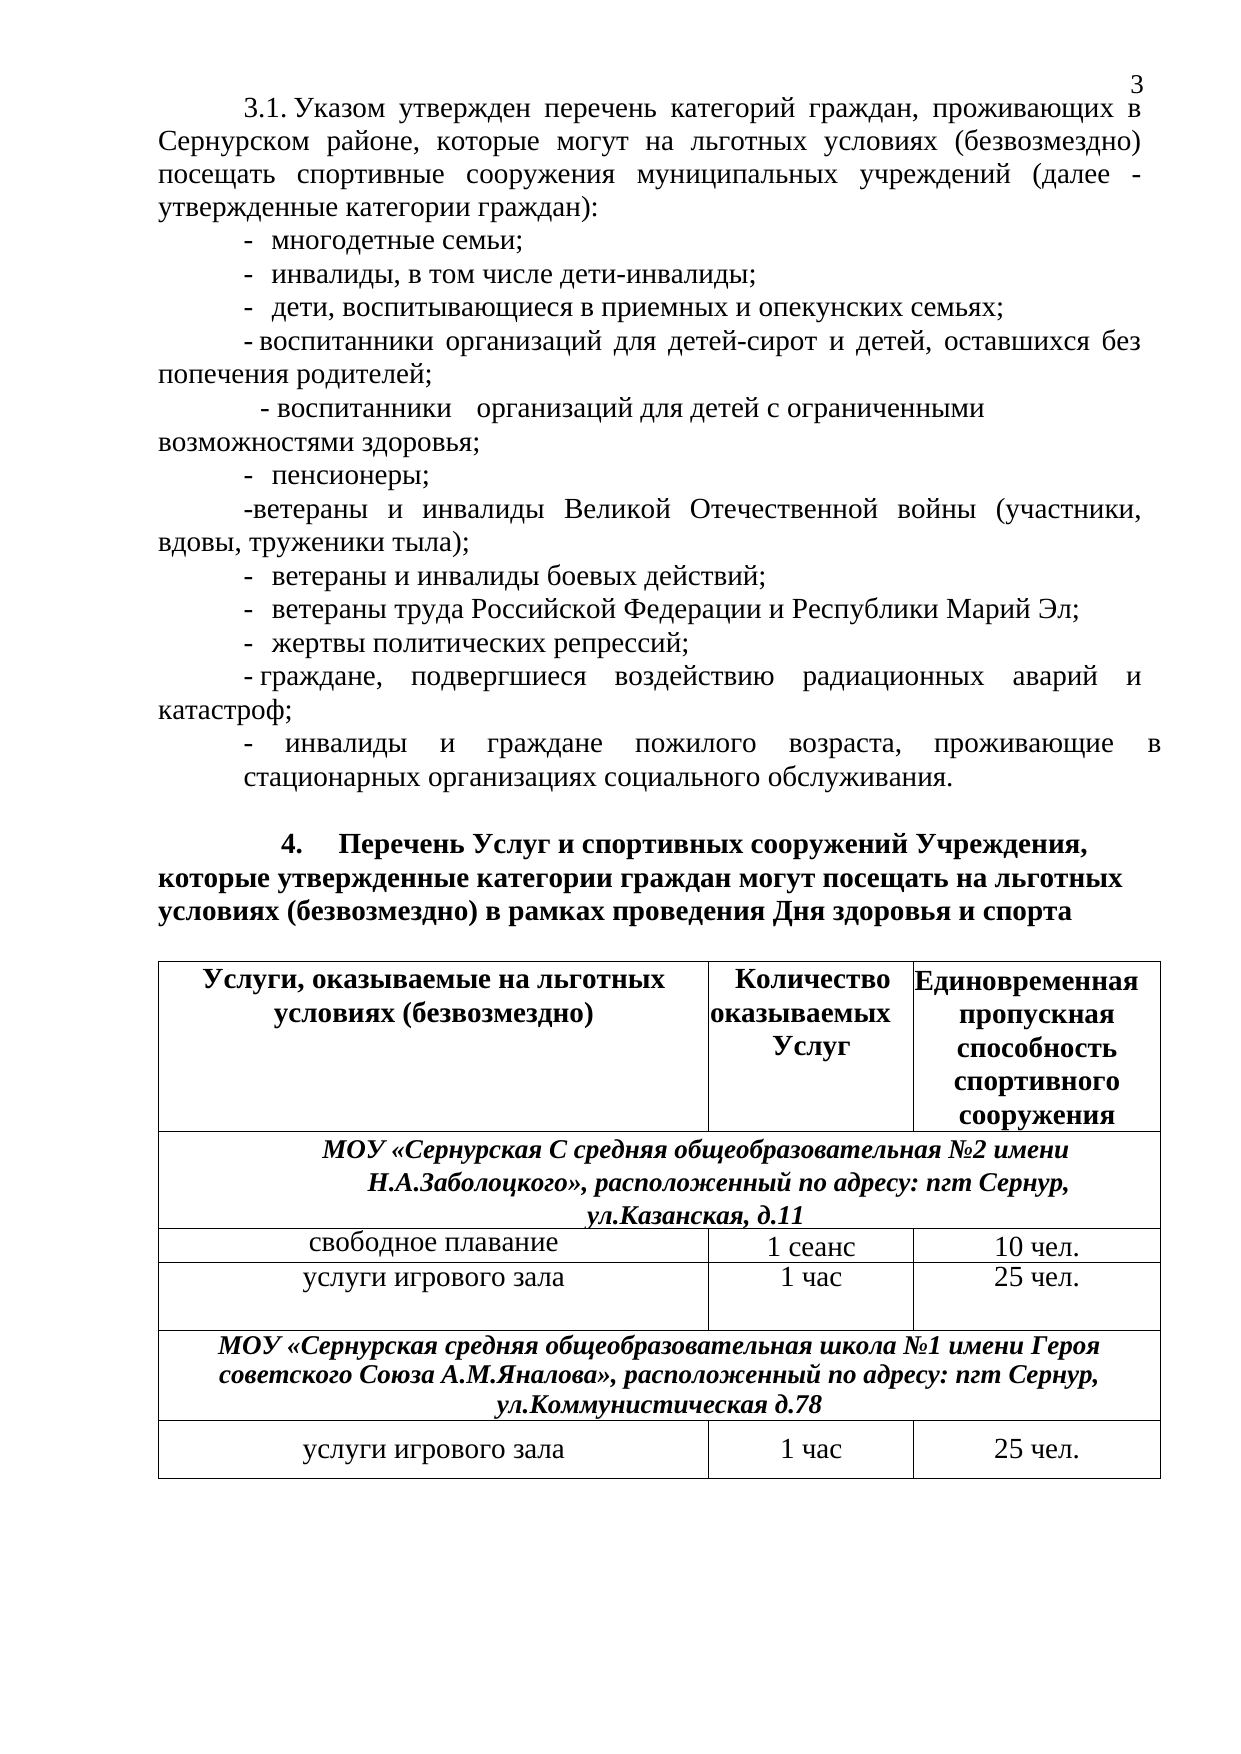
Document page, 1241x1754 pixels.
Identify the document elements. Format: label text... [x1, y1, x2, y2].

list пенсионеры; [158, 458, 1161, 491]
table_cell 1 час [709, 1421, 913, 1478]
list граждане, подвергшиеся воздействию радиационных аварий и катастроф; [158, 659, 1142, 726]
list жертвы политических репрессий; [158, 625, 1161, 659]
table_cell услуги игрового зала [159, 1263, 708, 1330]
table_header Количество оказываемых Услуг [709, 962, 913, 1131]
table_header Услуги, оказываемые на льготных условиях (безвозмездно) [159, 962, 708, 1131]
table_cell 10 чел. [914, 1229, 1160, 1262]
list дети, воспитывающиеся в приемных и опекунских семьях; [158, 290, 1161, 323]
text возможностями здоровья; [158, 424, 1161, 458]
table_header Единовременная пропускная способность спортивного сооружения [914, 962, 1160, 1131]
text -ветераны и инвалиды Великой Отечественной войны (участники, вдовы, труженики тыла); [158, 491, 1142, 558]
table_cell МОУ «Сернурская С средняя общеобразовательная №2 имени Н.А.Заболоцкого», расположенный по адресу: пгт Сернур, ул.Казанская, д.11 [159, 1132, 1160, 1227]
table_cell 25 чел. [914, 1421, 1160, 1478]
table_cell услуги игрового зала [159, 1421, 708, 1478]
list Перечень Услуг и спортивных сооружений Учреждения, которые утвержденные категории граждан могут посещать на льготных условиях (безвозмездно) в рамках проведения Дня здоровья и спорта [158, 827, 1161, 927]
list Указом утвержден перечень категорий граждан, проживающих в Сернурском районе, которые могут на льготных условиях (безвозмездно) посещать спортивные сооружения муниципальных учреждений (далее - утвержденные категории граждан): [158, 91, 1142, 223]
list ветераны труда Российской Федерации и Республики Марий Эл; [158, 592, 1161, 625]
table_cell 1 сеанс [709, 1229, 913, 1262]
text - инвалиды и граждане пожилого возраста, проживающие в стационарных организациях социального обслуживания. [243, 726, 1161, 793]
table_cell 25 чел. [914, 1263, 1160, 1330]
text - воспитанники организаций для детей с ограниченными [158, 391, 1161, 424]
table_cell 1 час [709, 1263, 913, 1330]
list ветераны и инвалиды боевых действий; [158, 558, 1161, 592]
list инвалиды, в том числе дети-инвалиды; [158, 256, 1161, 290]
table_cell свободное плавание [159, 1229, 708, 1262]
table_cell МОУ «Сернурская средняя общеобразовательная школа №1 имени Героя советского Союза А.М.Яналова», расположенный по адресу: пгт Сернур, ул.Коммунистическая д.78 [159, 1331, 1160, 1419]
list многодетные семьи; [158, 223, 1161, 256]
list воспитанники организаций для детей-сирот и детей, оставшихся без попечения родителей; [158, 323, 1142, 391]
